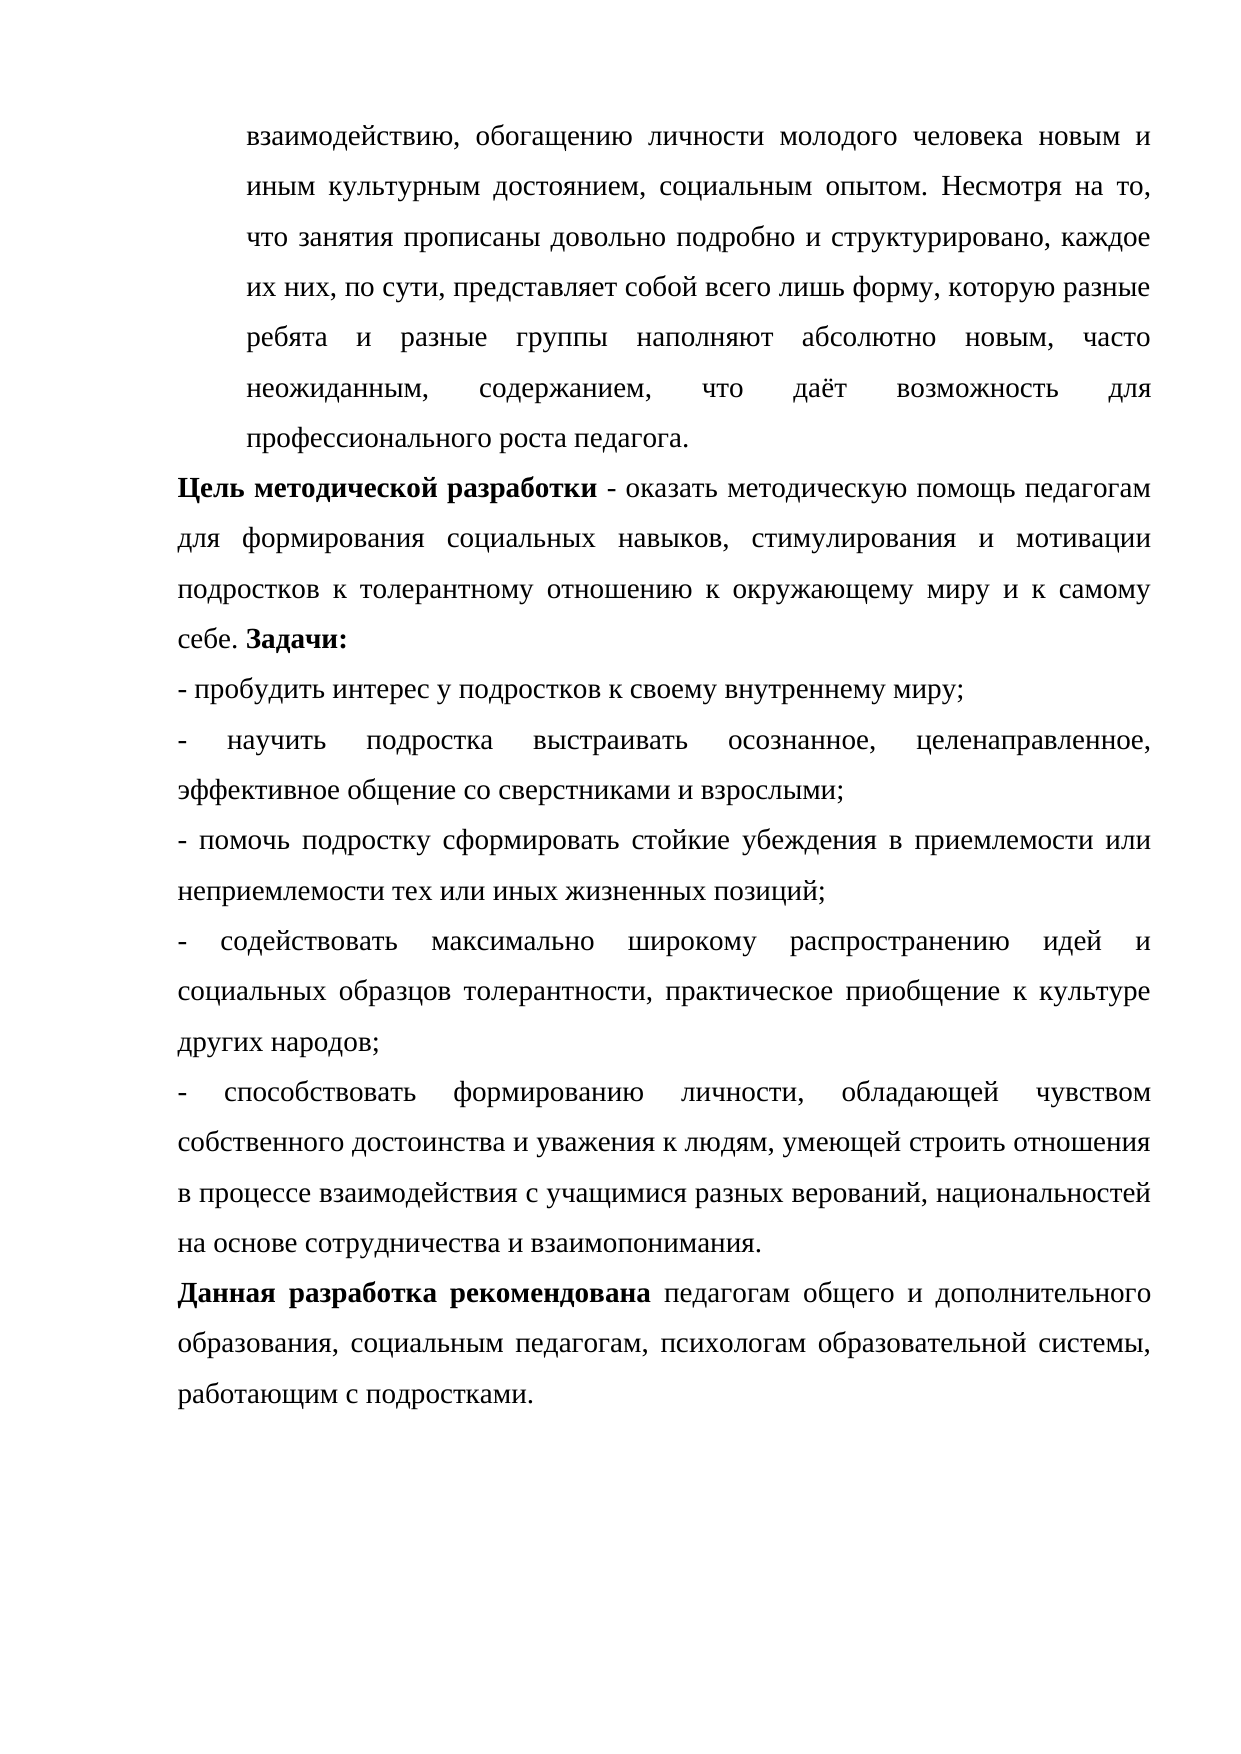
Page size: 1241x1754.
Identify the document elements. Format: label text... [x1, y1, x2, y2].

text - способствовать формированию личности, обладающей чувством собственного достоинства и уважения к людям, умеющей строить отношения в процессе взаимодействия с учащимися разных верований, национальностей на основе сотрудничества и взаимопонимания. [177, 1074, 1152, 1258]
text - научить подростка выстраивать осознанное, целенаправленное, эффективное общение со сверстниками и взрослыми; [177, 722, 1152, 806]
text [246, 118, 1152, 453]
text - пробудить интерес у подростков к своему внутреннему миру; [177, 672, 1152, 705]
text - содействовать максимально широкому распространению идей и социальных образцов толерантности, практическое приобщение к культуре других народов; [177, 923, 1152, 1057]
text Данная разработка рекомендована педагогам общего и дополнительного образования, социальным педагогам, психологам образовательной системы, работающим с подростками. [177, 1275, 1152, 1409]
text Цель методической разработки - оказать методическую помощь педагогам для формирования социальных навыков, стимулирования и мотивации подростков к толерантному отношению к окружающему миру и к самому себе. Задачи: [177, 470, 1152, 655]
text - помочь подростку сформировать стойкие убеждения в приемлемости или неприемлемости тех или иных жизненных позиций; [177, 822, 1152, 906]
